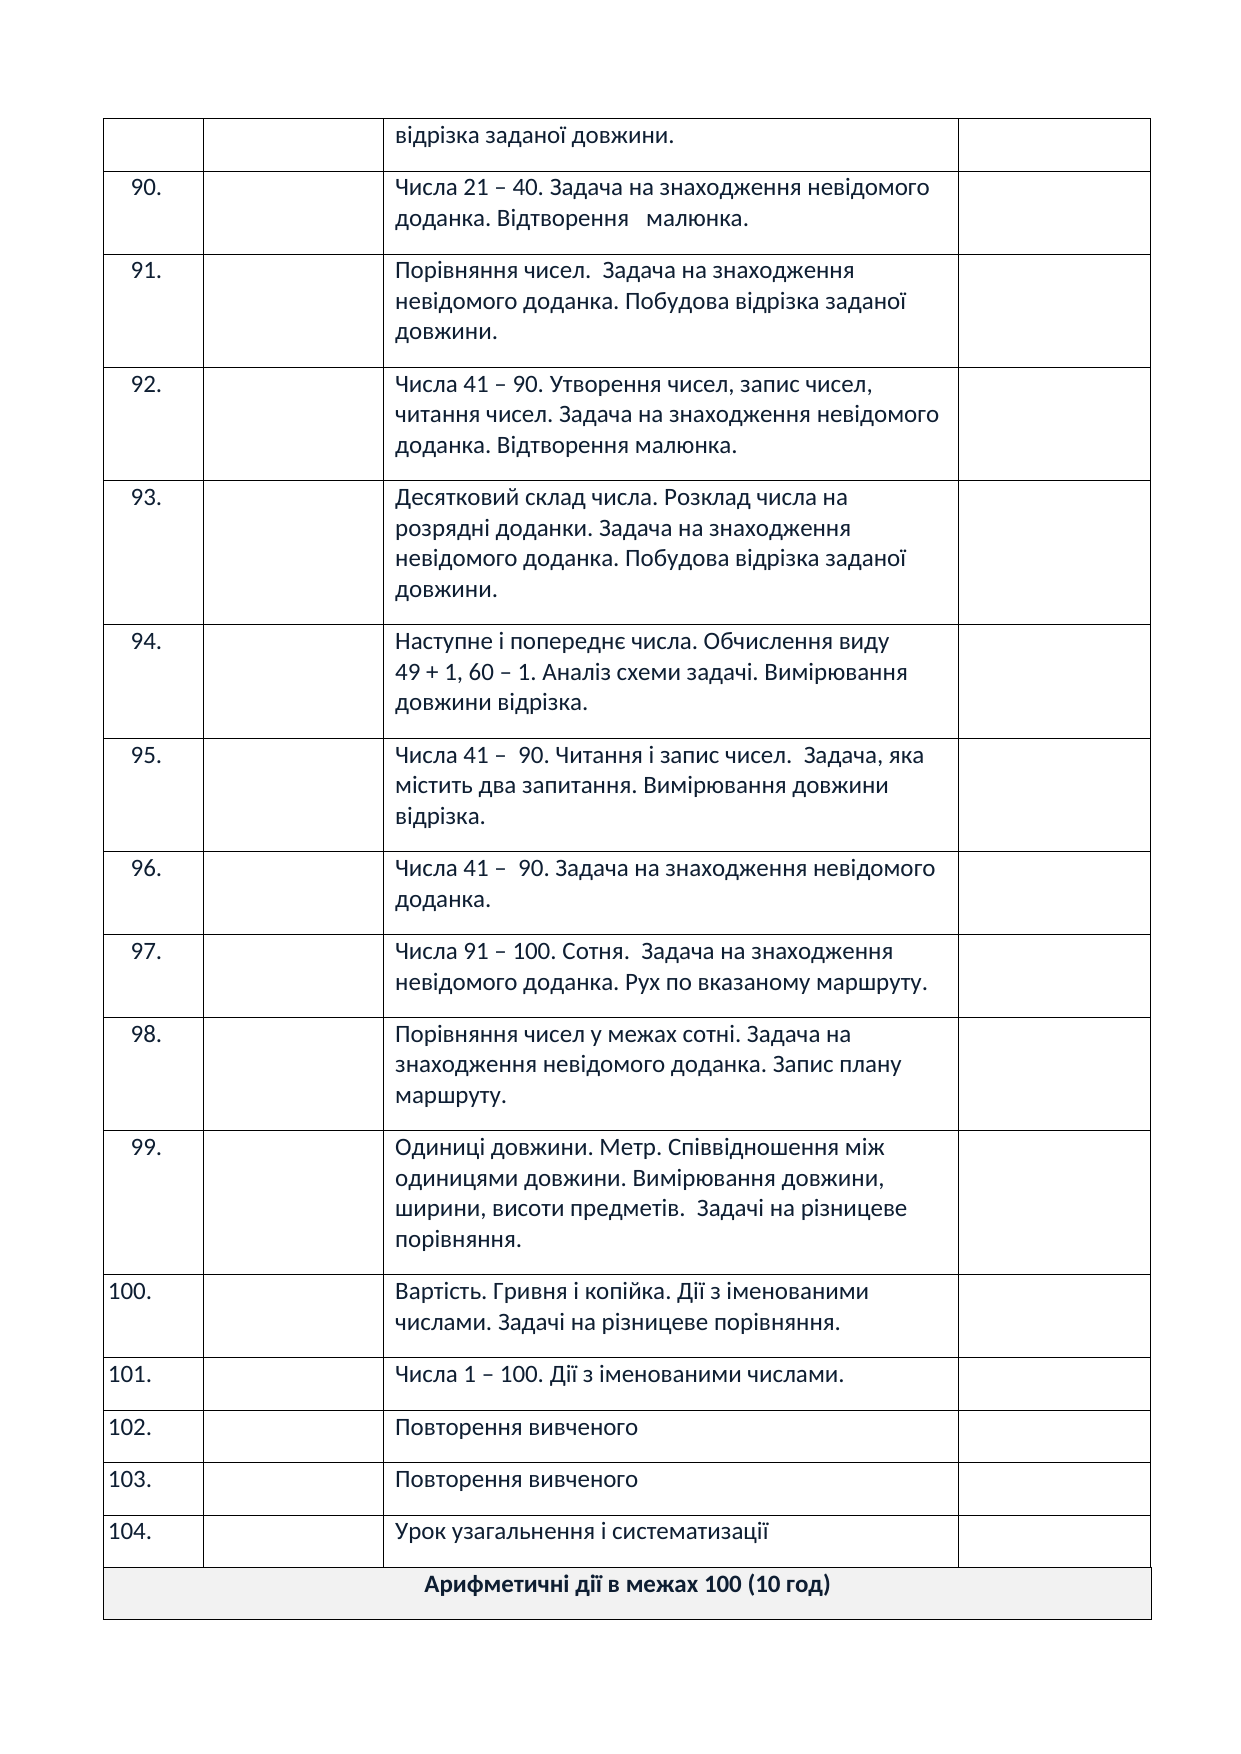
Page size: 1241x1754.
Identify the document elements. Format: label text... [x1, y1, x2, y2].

table_cell [104, 739, 203, 851]
table_cell [959, 1516, 1150, 1567]
table_cell [204, 1018, 383, 1130]
table_cell [204, 935, 383, 1017]
table_cell [204, 368, 383, 480]
table_cell [959, 1131, 1150, 1274]
table_cell [959, 119, 1150, 171]
table_cell [959, 935, 1150, 1017]
table_cell Десятковий склад числа. Розклад числа на розрядні доданки. Задача на знаходження невідомого доданка. Побудова відрізка заданої довжини. [384, 481, 958, 624]
table_cell Числа 41 – 90. Читання і запис чисел. Задача, яка містить два запитання. Вимірювання довжини відрізка. [384, 739, 958, 851]
table_cell Вартість. Гривня і копійка. Дії з іменованими числами. Задачі на різницеве порівняння. [384, 1275, 958, 1357]
table_cell [204, 172, 383, 253]
table_cell [959, 255, 1150, 367]
table_cell [959, 1411, 1150, 1462]
table_cell Наступне і попереднє числа. Обчислення виду 49 + 1, 60 – 1. Аналіз схеми задачі. Вимірювання довжини відрізка. [384, 625, 958, 738]
table_cell [104, 368, 203, 480]
table_cell [204, 1131, 383, 1274]
table_cell [204, 1411, 383, 1462]
table_cell Порівняння чисел. Задача на знаходження невідомого доданка. Побудова відрізка заданої довжини. [384, 255, 958, 367]
table_cell [959, 1018, 1150, 1130]
table_cell [104, 255, 203, 367]
table_cell [959, 481, 1150, 624]
table_cell Числа 1 – 100. Дії з іменованими числами. [384, 1358, 958, 1410]
table_cell [959, 625, 1150, 738]
table_cell Повторення вивченого [384, 1411, 958, 1462]
table_cell [104, 625, 203, 738]
table_cell [104, 172, 203, 253]
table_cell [384, 119, 958, 171]
table_cell [204, 119, 383, 171]
table_cell Числа 21 – 40. Задача на знаходження невідомого доданка. Відтворення малюнка. [384, 172, 958, 253]
table_cell [959, 739, 1150, 851]
table_cell [959, 172, 1150, 253]
table_cell Числа 91 – 100. Сотня. Задача на знаходження невідомого доданка. Рух по вказаному маршруту. [384, 935, 958, 1017]
table_cell Числа 41 – 90. Утворення чисел, запис чисел, читання чисел. Задача на знаходження невідомого доданка. Відтворення малюнка. [384, 368, 958, 480]
table_cell [204, 625, 383, 738]
table_cell [104, 935, 203, 1017]
table_cell [204, 1463, 383, 1514]
table_cell Урок узагальнення і систематизації [384, 1516, 958, 1567]
table_cell [959, 1463, 1150, 1514]
table_cell [204, 739, 383, 851]
table_cell [204, 481, 383, 624]
table_cell Повторення вивченого [384, 1463, 958, 1514]
table_cell [959, 852, 1150, 934]
table_cell [204, 255, 383, 367]
table_cell Одиниці довжини. Метр. Співвідношення між одиницями довжини. Вимірювання довжини, ширини, висоти предметів. Задачі на різницеве порівняння. [384, 1131, 958, 1274]
table_cell [204, 1275, 383, 1357]
table_cell [104, 481, 203, 624]
table_cell [104, 1018, 203, 1130]
table_cell [104, 1516, 203, 1567]
table_cell [104, 1411, 203, 1462]
table_cell [204, 1358, 383, 1410]
table_cell [104, 1358, 203, 1410]
table_cell [959, 1275, 1150, 1357]
table_cell [959, 1358, 1150, 1410]
table_cell [959, 368, 1150, 480]
table_cell [104, 852, 203, 934]
table_cell Порівняння чисел у межах сотні. Задача на знаходження невідомого доданка. Запис плану маршруту. [384, 1018, 958, 1130]
table_cell [104, 1275, 203, 1357]
table_cell [104, 119, 203, 171]
table_cell [204, 1516, 383, 1567]
table_cell [104, 1131, 203, 1274]
table_cell [104, 1463, 203, 1514]
table_cell Числа 41 – 90. Задача на знаходження невідомого доданка. [384, 852, 958, 934]
table_cell [204, 852, 383, 934]
table_cell Арифметичні дії в межах 100 (10 год) [104, 1568, 1151, 1619]
